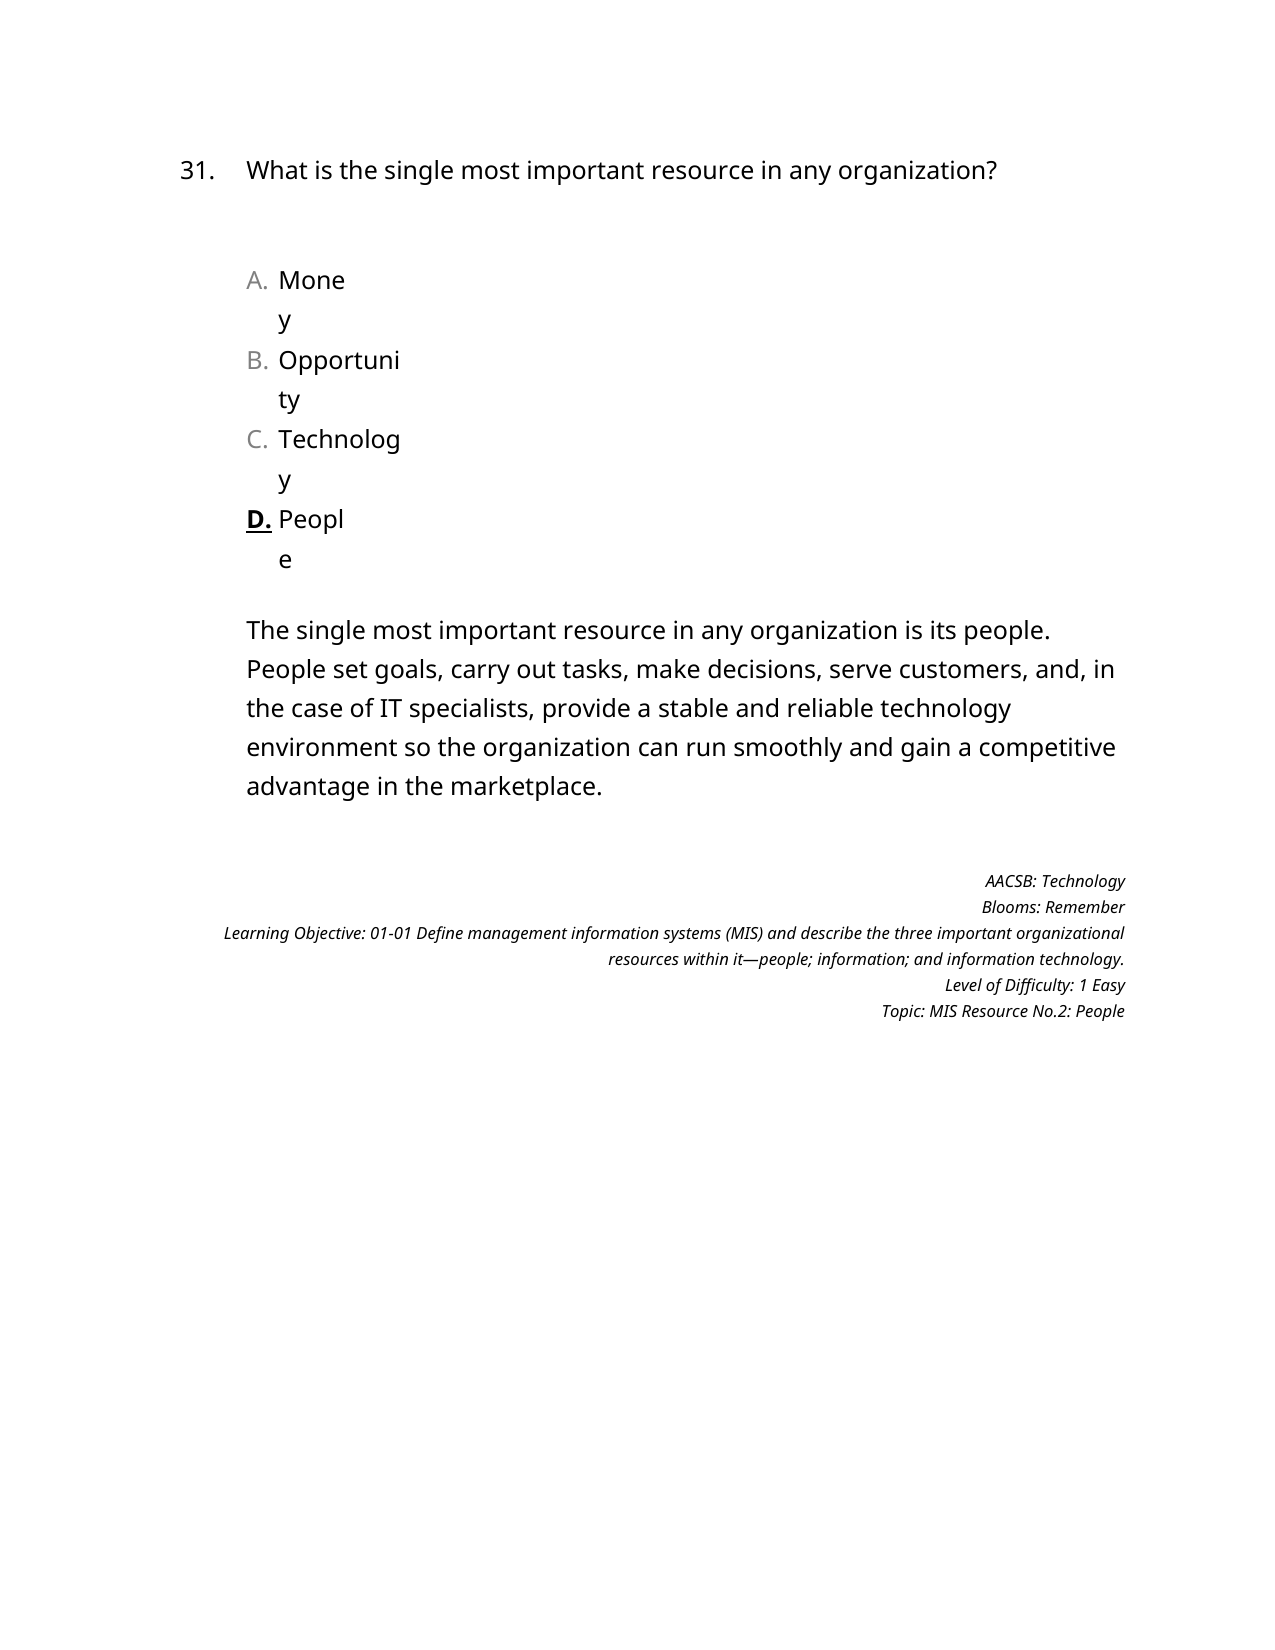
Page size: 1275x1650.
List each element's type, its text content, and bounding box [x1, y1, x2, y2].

table_header What is the single most important resource in any organization? The single most important resource in any organization is its people. People set goals, carry out tasks, make decisions, serve customers, and, in the case of IT specialists, provide a stable and reliable technology environment so the organization can run smoothly and gain a competitive advantage in the marketplace. [246, 153, 1125, 840]
table_header 31. [180, 153, 246, 840]
table_header AACSB: Technology Blooms: Remember Learning Objective: 01-01 Define management information systems (MIS) and describe the three important organizational resources within it—people; information; and information technology. Level of Difficulty: 1 Easy Topic: MIS Resource No.2: People [180, 870, 1125, 1058]
